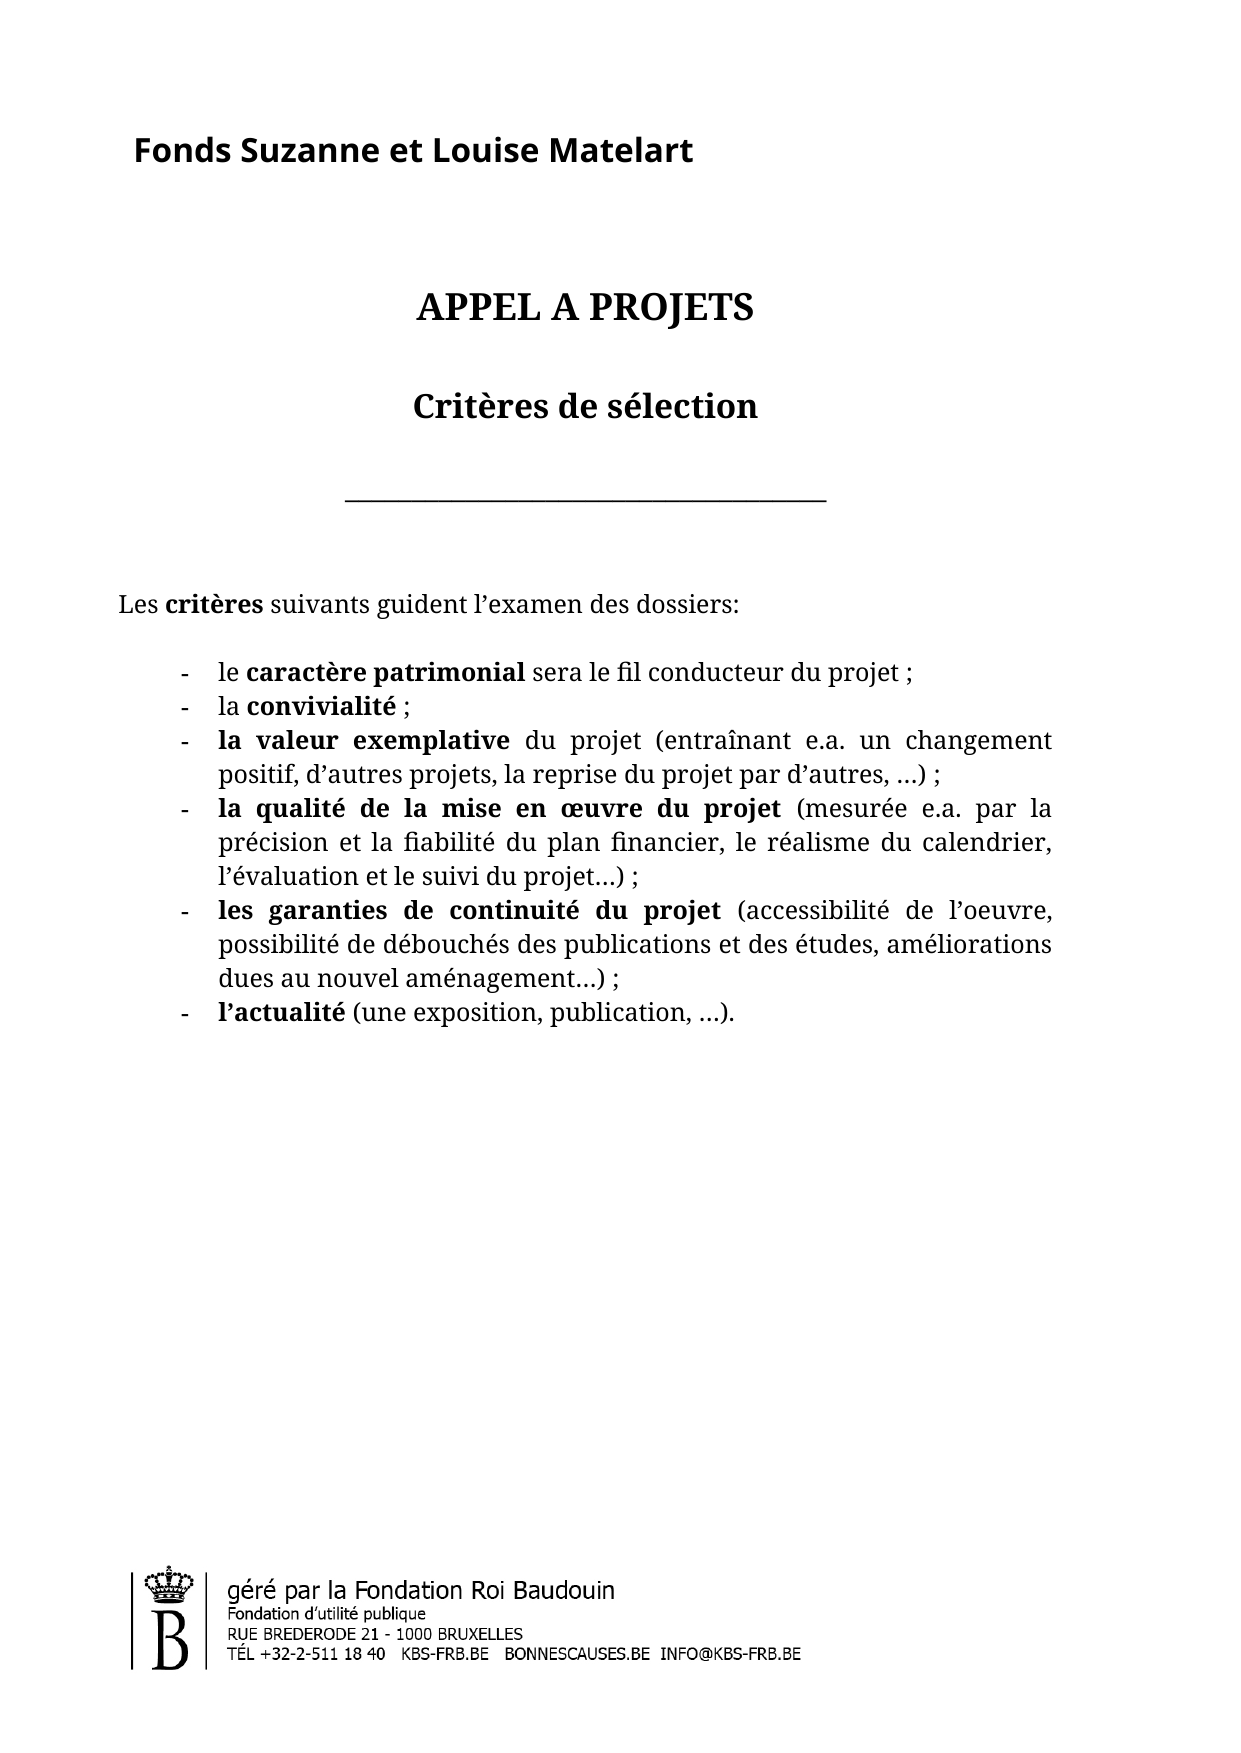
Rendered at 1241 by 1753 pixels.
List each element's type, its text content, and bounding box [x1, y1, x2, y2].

list la convivialité ; [181, 688, 1053, 723]
text Critères de sélection [118, 383, 1053, 428]
list les garanties de continuité du projet (accessibilité de l’oeuvre, possibilité de débouchés des publications et des études, améliorations dues au nouvel aménagement…) ; [181, 893, 1053, 995]
picture [118, 1560, 827, 1679]
list la qualité de la mise en œuvre du projet (mesurée e.a. par la précision et la fiabilité du plan financier, le réalisme du calendrier, l’évaluation et le suivi du projet…) ; [181, 791, 1053, 893]
list l’actualité (une exposition, publication, …). [181, 995, 1053, 1029]
list le caractère patrimonial sera le fil conducteur du projet ; [181, 654, 1053, 688]
text Les critères suivants guident l’examen des dossiers: [118, 586, 1053, 620]
text APPEL A PROJETS [118, 281, 1053, 332]
list la valeur exemplative du projet (entraînant e.a. un changement positif, d’autres projets, la reprise du projet par d’autres, …) ; [181, 723, 1053, 791]
text ____________________________________ [118, 468, 1053, 507]
